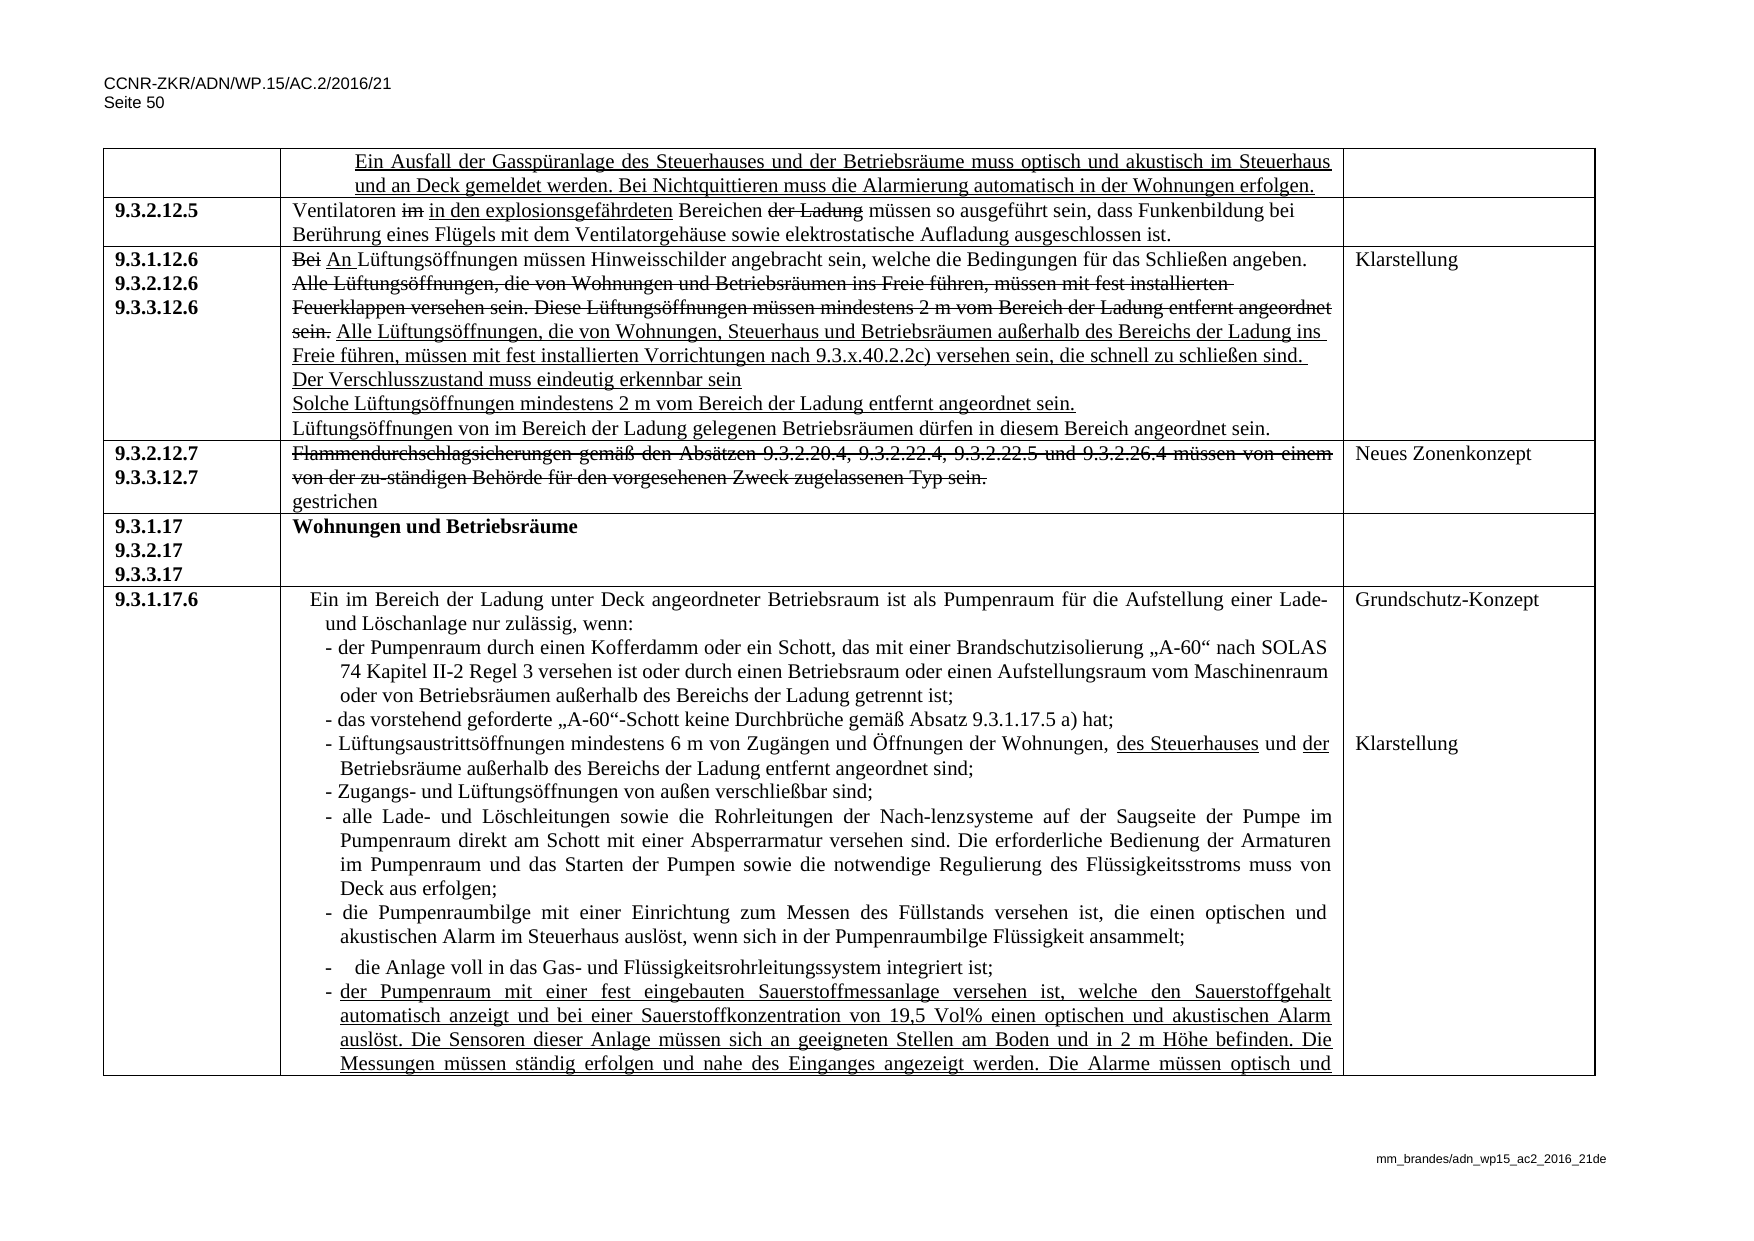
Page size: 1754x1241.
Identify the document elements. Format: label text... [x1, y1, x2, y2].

table_cell Wohnungen und Betriebsräume [281, 514, 1343, 586]
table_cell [281, 587, 1343, 1075]
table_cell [1344, 149, 1594, 197]
table_cell Bei An Lüftungsöffnungen müssen Hinweisschilder angebracht sein, welche die Bedingungen für das Schließen angeben. Alle Lüftungsöffnungen, die von Wohnungen und Betriebsräumen ins Freie führen, müssen mit fest installierten Feuerklappen versehen sein. Diese Lüftungsöffnungen müssen mindestens 2 m vom Bereich der Ladung entfernt angeordnet sein. Alle Lüftungsöffnungen, die von Wohnungen, Steuerhaus und Betriebsräumen außerhalb des Bereichs der Ladung ins Freie führen, müssen mit fest installierten Vorrichtungen nach 9.3.x.40.2.2c) versehen sein, die schnell zu schließen sind. Der Verschlusszustand muss eindeutig erkennbar sein Solche Lüftungsöffnungen mindestens 2 m vom Bereich der Ladung entfernt angeordnet sein. Lüftungsöffnungen von im Bereich der Ladung gelegenen Betriebsräumen dürfen in diesem Bereich angeordnet sein. [281, 247, 1343, 439]
table_cell 9.3.1.17.6 [104, 587, 280, 1075]
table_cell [104, 149, 280, 197]
table_cell Ventilatoren im in den explosionsgefährdeten Bereichen der Ladung müssen so ausgeführt sein, dass Funkenbildung bei Berührung eines Flügels mit dem Ventilatorgehäuse sowie elektrostatische Aufladung ausgeschlossen ist. [281, 198, 1343, 246]
table_cell Klarstellung [1344, 247, 1594, 439]
table_cell 9.3.1.17 9.3.2.17 9.3.3.17 [104, 514, 280, 586]
table_cell Flammendurchschlagsicherungen gemäß den Absätzen 9.3.2.20.4, 9.3.2.22.4, 9.3.2.22.5 und 9.3.2.26.4 müssen von einem von der zu-ständigen Behörde für den vorgesehenen Zweck zugelassenen Typ sein. gestrichen [281, 441, 1343, 513]
table_cell Neues Zonenkonzept [1344, 441, 1594, 513]
table_cell 9.3.1.12.6 9.3.2.12.6 9.3.3.12.6 [104, 247, 280, 439]
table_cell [1344, 587, 1594, 1075]
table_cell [281, 149, 1343, 197]
table_cell [1344, 198, 1594, 246]
table_cell [1344, 514, 1594, 586]
table_cell 9.3.2.12.5 [104, 198, 280, 246]
table_cell 9.3.2.12.7 9.3.3.12.7 [104, 441, 280, 513]
